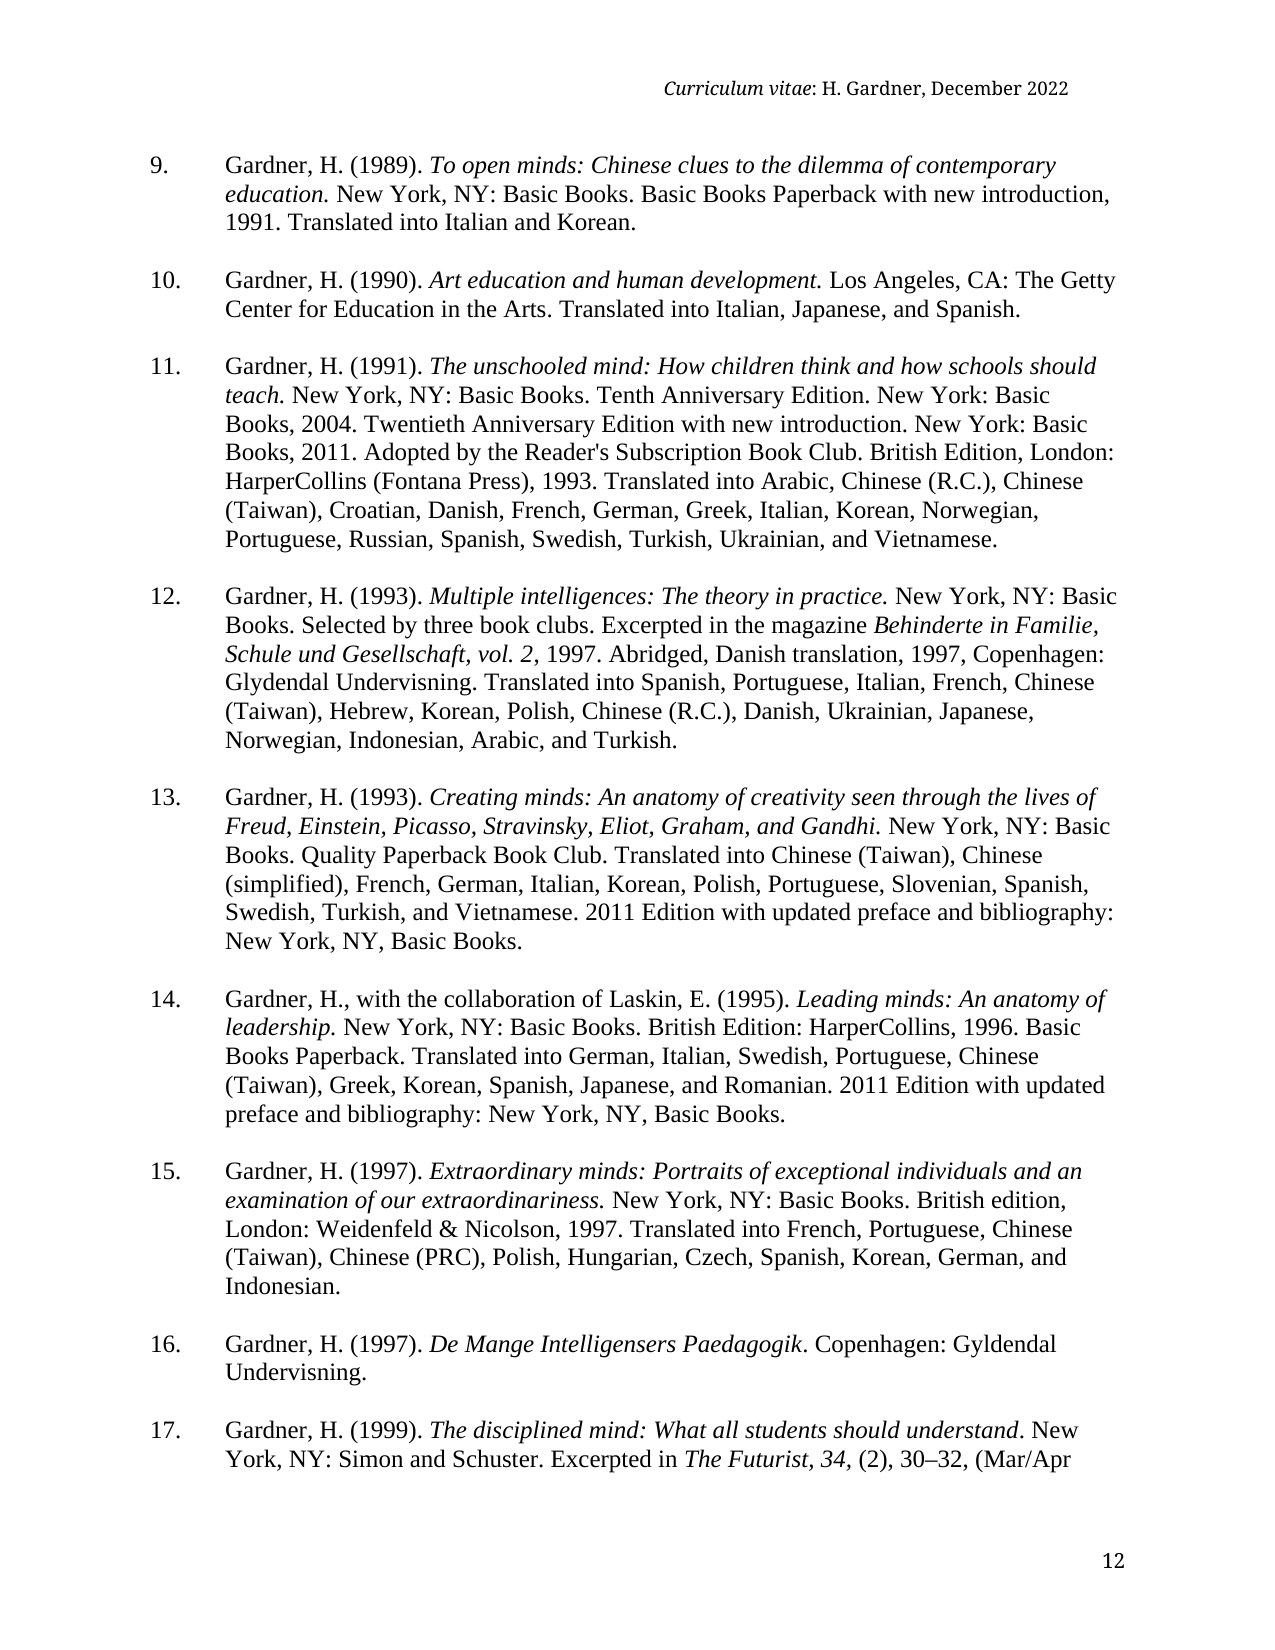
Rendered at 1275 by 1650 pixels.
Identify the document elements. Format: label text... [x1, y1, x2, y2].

list Gardner, H. (1993). Multiple intelligences: The theory in practice. New York, NY: Basic Books. Selected by three book clubs. Excerpted in the magazine Behinderte in Familie, Schule und Gesellschaft, vol. 2, 1997. Abridged, Danish translation, 1997, Copenhagen: Glydendal Undervisning. Translated into Spanish, Portuguese, Italian, French, Chinese (Taiwan), Hebrew, Korean, Polish, Chinese (R.C.), Danish, Ukrainian, Japanese, Norwegian, Indonesian, Arabic, and Turkish. [150, 581, 1125, 754]
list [150, 1415, 1125, 1472]
list Gardner, H., with the collaboration of Laskin, E. (1995). Leading minds: An anatomy of leadership. New York, NY: Basic Books. British Edition: HarperCollins, 1996. Basic Books Paperback. Translated into German, Italian, Swedish, Portuguese, Chinese (Taiwan), Greek, Korean, Spanish, Japanese, and Romanian. 2011 Edition with updated preface and bibliography: New York, NY, Basic Books. [150, 984, 1125, 1127]
list Gardner, H. (1993). Creating minds: An anatomy of creativity seen through the lives of Freud, Einstein, Picasso, Stravinsky, Eliot, Graham, and Gandhi. New York, NY: Basic Books. Quality Paperback Book Club. Translated into Chinese (Taiwan), Chinese (simplified), French, German, Italian, Korean, Polish, Portuguese, Slovenian, Spanish, Swedish, Turkish, and Vietnamese. 2011 Edition with updated preface and bibliography: New York, NY, Basic Books. [150, 782, 1125, 955]
list Gardner, H. (1997). De Mange Intelligensers Paedagogik. Copenhagen: Gyldendal Undervisning. [150, 1329, 1125, 1386]
list Gardner, H. (1989). To open minds: Chinese clues to the dilemma of contemporary education. New York, NY: Basic Books. Basic Books Paperback with new introduction, 1991. Translated into Italian and Korean. [150, 150, 1125, 236]
list Gardner, H. (1990). Art education and human development. Los Angeles, CA: The Getty Center for Education in the Arts. Translated into Italian, Japanese, and Spanish. [150, 265, 1125, 322]
list Gardner, H. (1991). The unschooled mind: How children think and how schools should teach. New York, NY: Basic Books. Tenth Anniversary Edition. New York: Basic Books, 2004. Twentieth Anniversary Edition with new introduction. New York: Basic Books, 2011. Adopted by the Reader's Subscription Book Club. British Edition, London: HarperCollins (Fontana Press), 1993. Translated into Arabic, Chinese (R.C.), Chinese (Taiwan), Croatian, Danish, French, German, Greek, Italian, Korean, Norwegian, Portuguese, Russian, Spanish, Swedish, Turkish, Ukrainian, and Vietnamese. [150, 351, 1125, 552]
list Gardner, H. (1997). Extraordinary minds: Portraits of exceptional individuals and an examination of our extraordinariness. New York, NY: Basic Books. British edition, London: Weidenfeld & Nicolson, 1997. Translated into French, Portuguese, Chinese (Taiwan), Chinese (PRC), Polish, Hungarian, Czech, Spanish, Korean, German, and Indonesian. [150, 1156, 1125, 1300]
